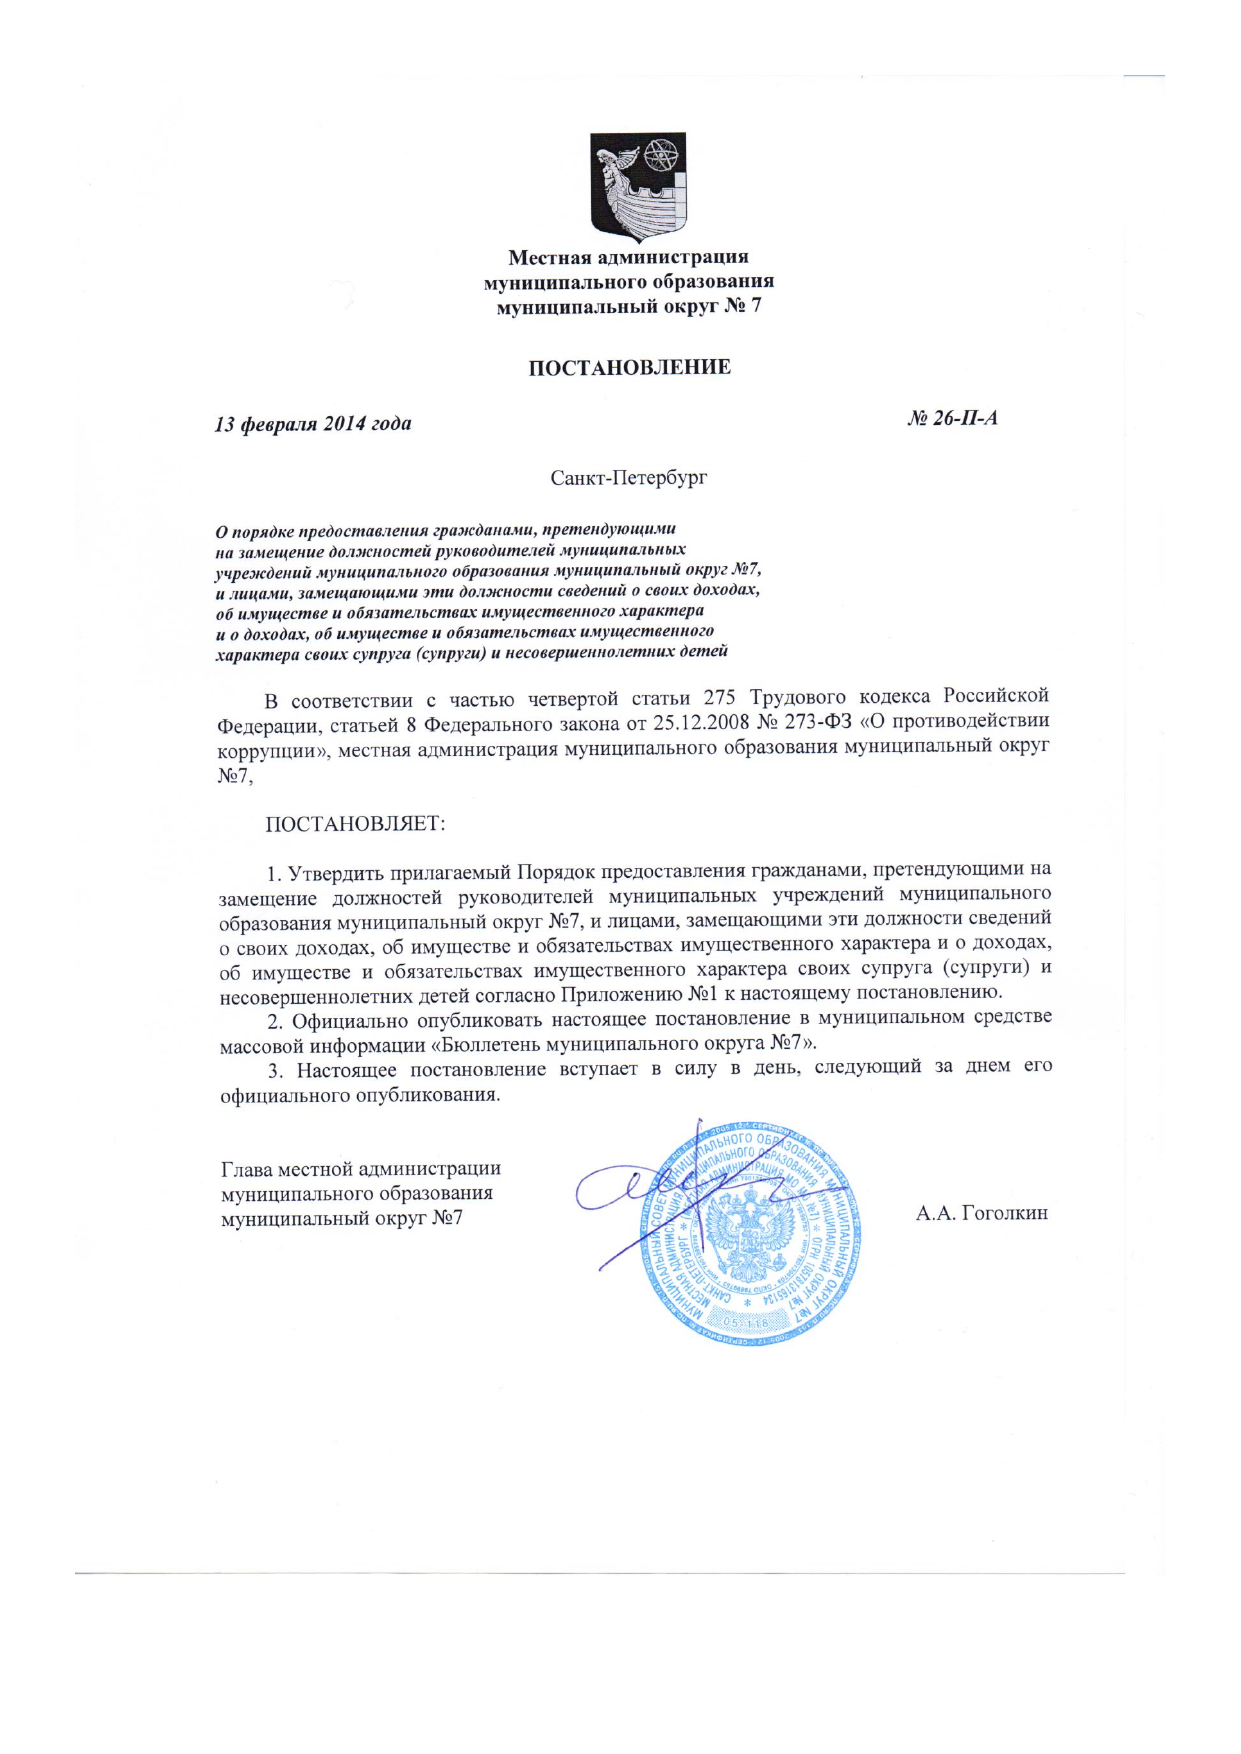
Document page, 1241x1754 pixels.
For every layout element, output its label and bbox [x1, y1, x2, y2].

picture [75, 75, 1166, 1576]
